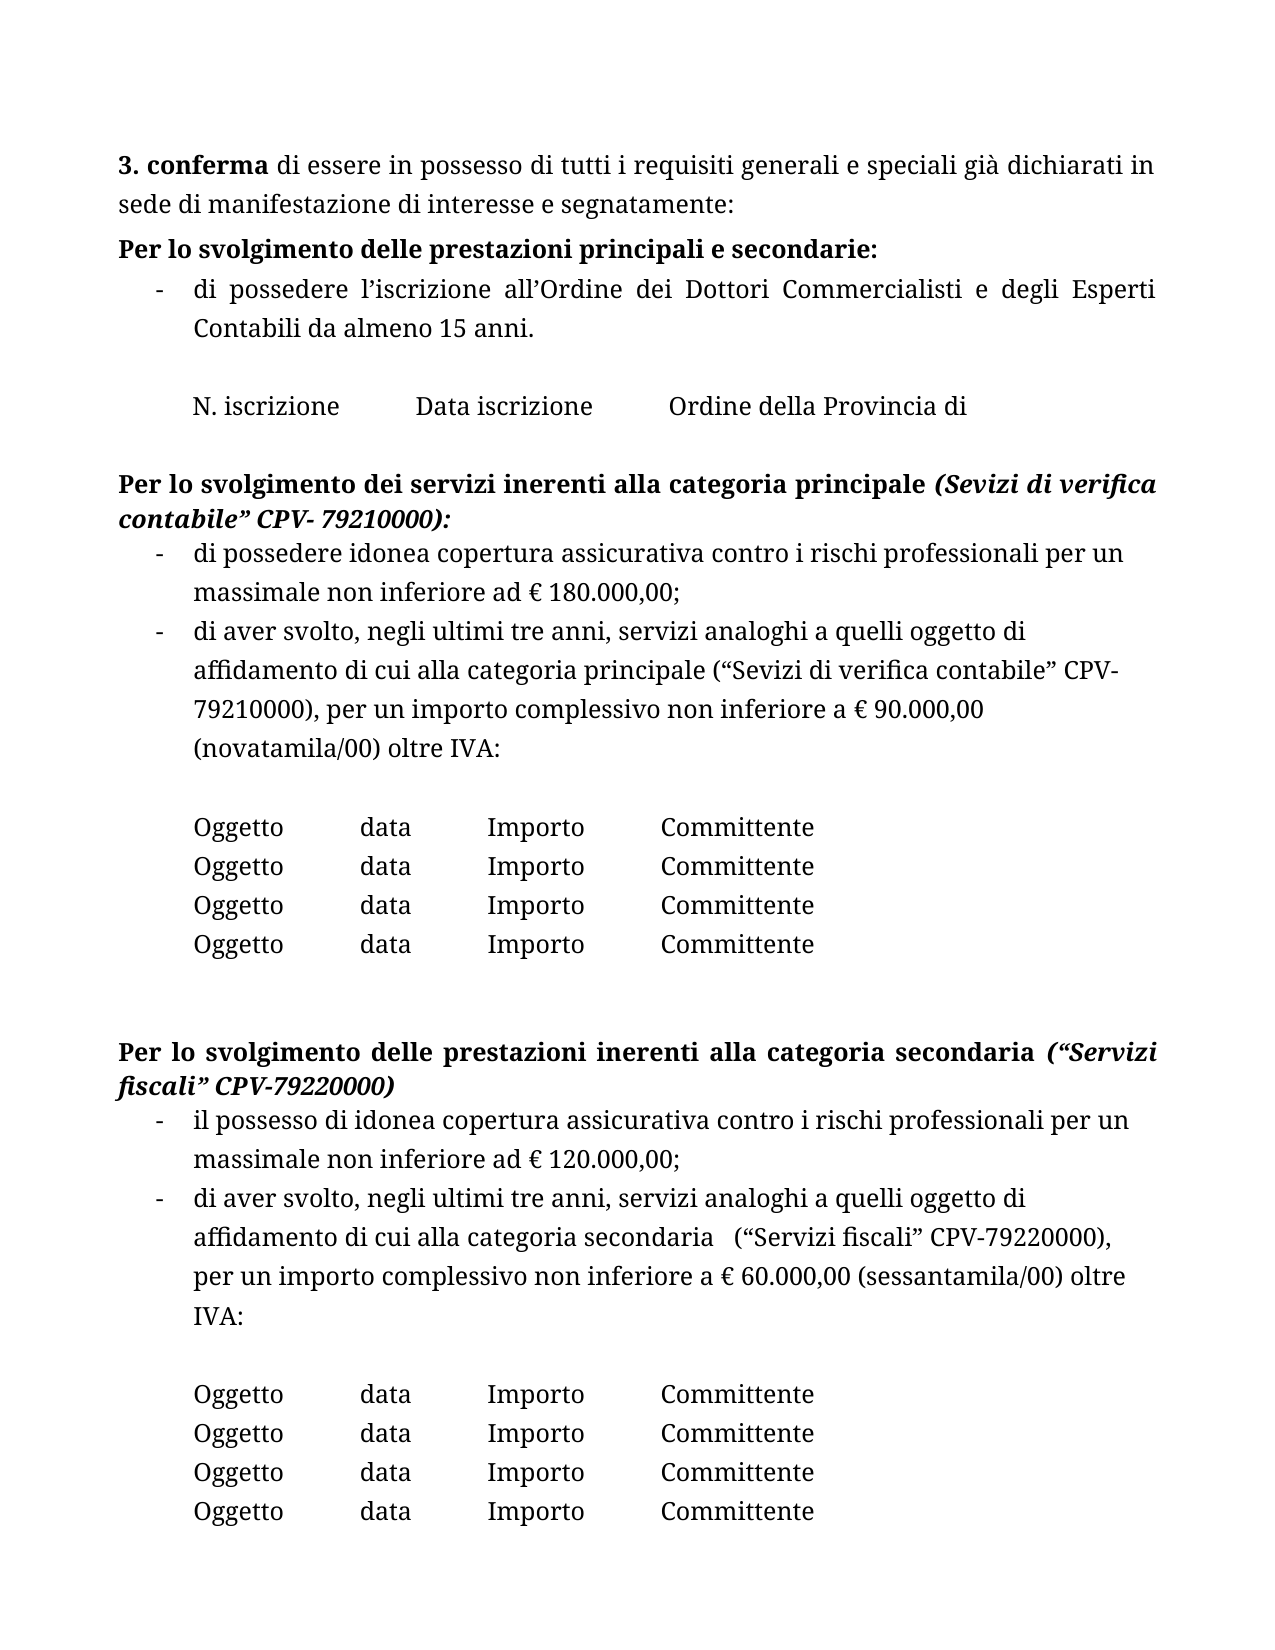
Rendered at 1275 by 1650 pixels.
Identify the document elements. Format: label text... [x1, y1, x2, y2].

list di possedere idonea copertura assicurativa contro i rischi professionali per un massimale non inferiore ad € 180.000,00; [156, 535, 1157, 608]
text Oggetto data Importo Committente [193, 849, 1157, 883]
list il possesso di idonea copertura assicurativa contro i rischi professionali per un massimale non inferiore ad € 120.000,00; [156, 1102, 1157, 1176]
text N. iscrizione Data iscrizione Ordine della Provincia di [118, 389, 1157, 423]
text Oggetto data Importo Committente [193, 888, 1157, 922]
text Oggetto data Importo Committente [193, 1377, 1157, 1411]
text 3. conferma di essere in possesso di tutti i requisiti generali e speciali già dichiarati in sede di manifestazione di interesse e segnatamente: [118, 148, 1157, 221]
list di possedere l’iscrizione all’Ordine dei Dottori Commercialisti e degli Esperti Contabili da almeno 15 anni. [156, 271, 1157, 344]
text Oggetto data Importo Committente [193, 1416, 1157, 1450]
text Per lo svolgimento delle prestazioni inerenti alla categoria secondaria (“Servizi fiscali” CPV-79220000) [118, 1034, 1157, 1102]
list di aver svolto, negli ultimi tre anni, servizi analoghi a quelli oggetto di affidamento di cui alla categoria principale (“Sevizi di verifica contabile” CPV- 79210000), per un importo complessivo non inferiore a € 90.000,00 (novatamila/00) oltre IVA: [156, 614, 1157, 765]
text Per lo svolgimento delle prestazioni principali e secondarie: [118, 232, 1157, 266]
text Per lo svolgimento dei servizi inerenti alla categoria principale (Sevizi di verifica contabile” CPV- 79210000): [118, 467, 1157, 535]
text Oggetto data Importo Committente [193, 1455, 1157, 1489]
text Oggetto data Importo Committente [193, 809, 1157, 843]
list di aver svolto, negli ultimi tre anni, servizi analoghi a quelli oggetto di affidamento di cui alla categoria secondaria (“Servizi fiscali” CPV-79220000), per un importo complessivo non inferiore a € 60.000,00 (sessantamila/00) oltre IVA: [156, 1181, 1157, 1332]
text Oggetto data Importo Committente [193, 1494, 1157, 1528]
text Oggetto data Importo Committente [193, 927, 1157, 961]
